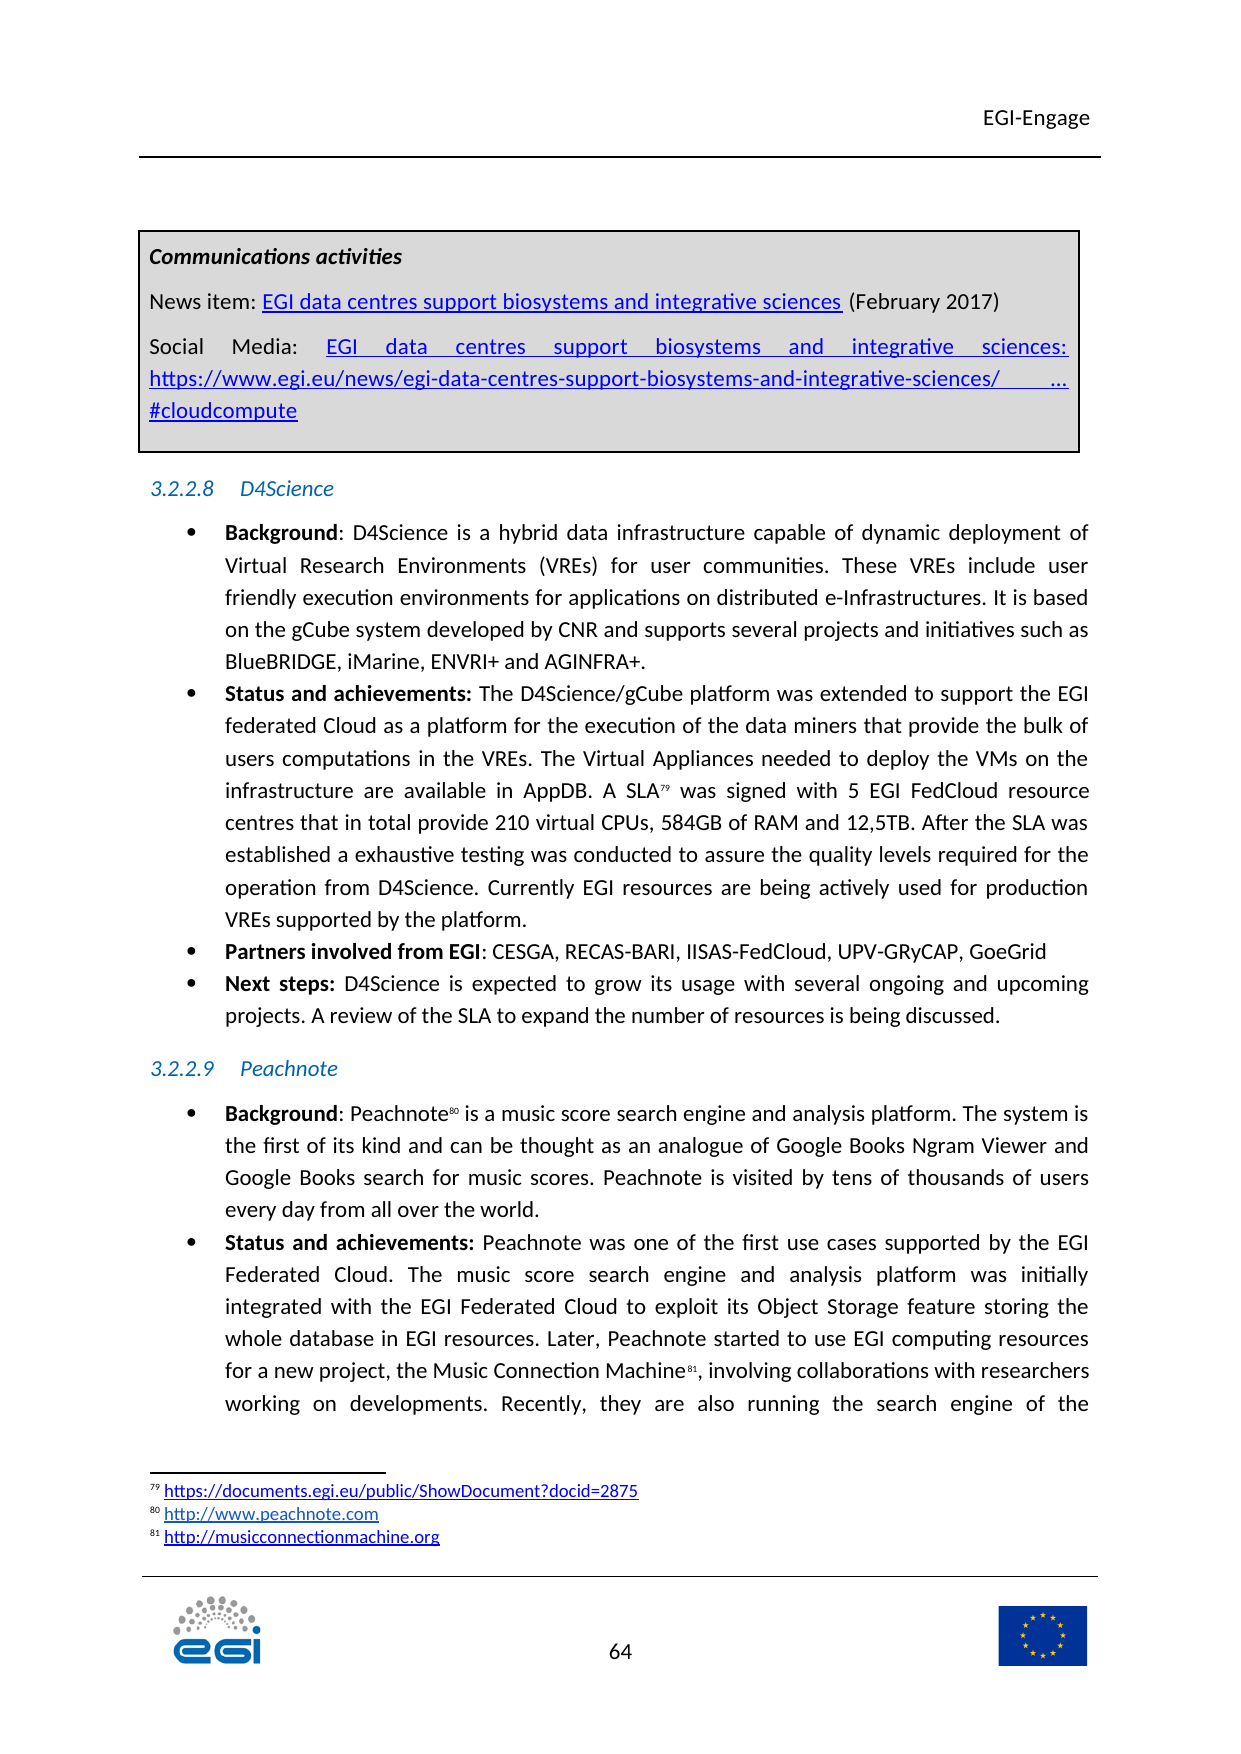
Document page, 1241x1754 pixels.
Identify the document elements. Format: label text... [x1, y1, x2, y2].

subtitle D4Science [150, 474, 1090, 502]
subtitle Peachnote [150, 1054, 1090, 1082]
table_header Communications activities News item: EGI data centres support biosystems and integrative sciences (February 2017) Social Media: EGI data centres support biosystems and integrative sciences: https://www.egi.eu/news/egi-data-centres-support-biosystems-and-integrative-sciences/ … #cloudcompute [140, 232, 1078, 451]
picture [153, 1594, 279, 1666]
list Next steps: D4Science is expected to grow its usage with several ongoing and upcoming projects. A review of the SLA to expand the number of resources is being discussed. [187, 969, 1090, 1029]
picture [998, 1606, 1088, 1666]
list Background: Peachnote is a music score search engine and analysis platform. The system is the first of its kind and can be thought as an analogue of Google Books Ngram Viewer and Google Books search for music scores. Peachnote is visited by tens of thousands of users every day from all over the world. [187, 1099, 1090, 1224]
list Partners involved from EGI: CESGA, RECAS-BARI, IISAS-FedCloud, UPV-GRyCAP, GoeGrid [187, 937, 1090, 965]
list Status and achievements: The D4Science/gCube platform was extended to support the EGI federated Cloud as a platform for the execution of the data miners that provide the bulk of users computations in the VREs. The Virtual Appliances needed to deploy the VMs on the infrastructure are available in AppDB. A SLA was signed with 5 EGI FedCloud resource centres that in total provide 210 virtual CPUs, 584GB of RAM and 12,5TB. After the SLA was established a exhaustive testing was conducted to assure the quality levels required for the operation from D4Science. Currently EGI resources are being actively used for production VREs supported by the platform. [187, 679, 1090, 933]
list Background: D4Science is a hybrid data infrastructure capable of dynamic deployment of Virtual Research Environments (VREs) for user communities. These VREs include user friendly execution environments for applications on distributed e-Infrastructures. It is based on the gCube system developed by CNR and supports several projects and initiatives such as BlueBRIDGE, iMarine, ENVRI+ and AGINFRA+. [187, 518, 1090, 675]
